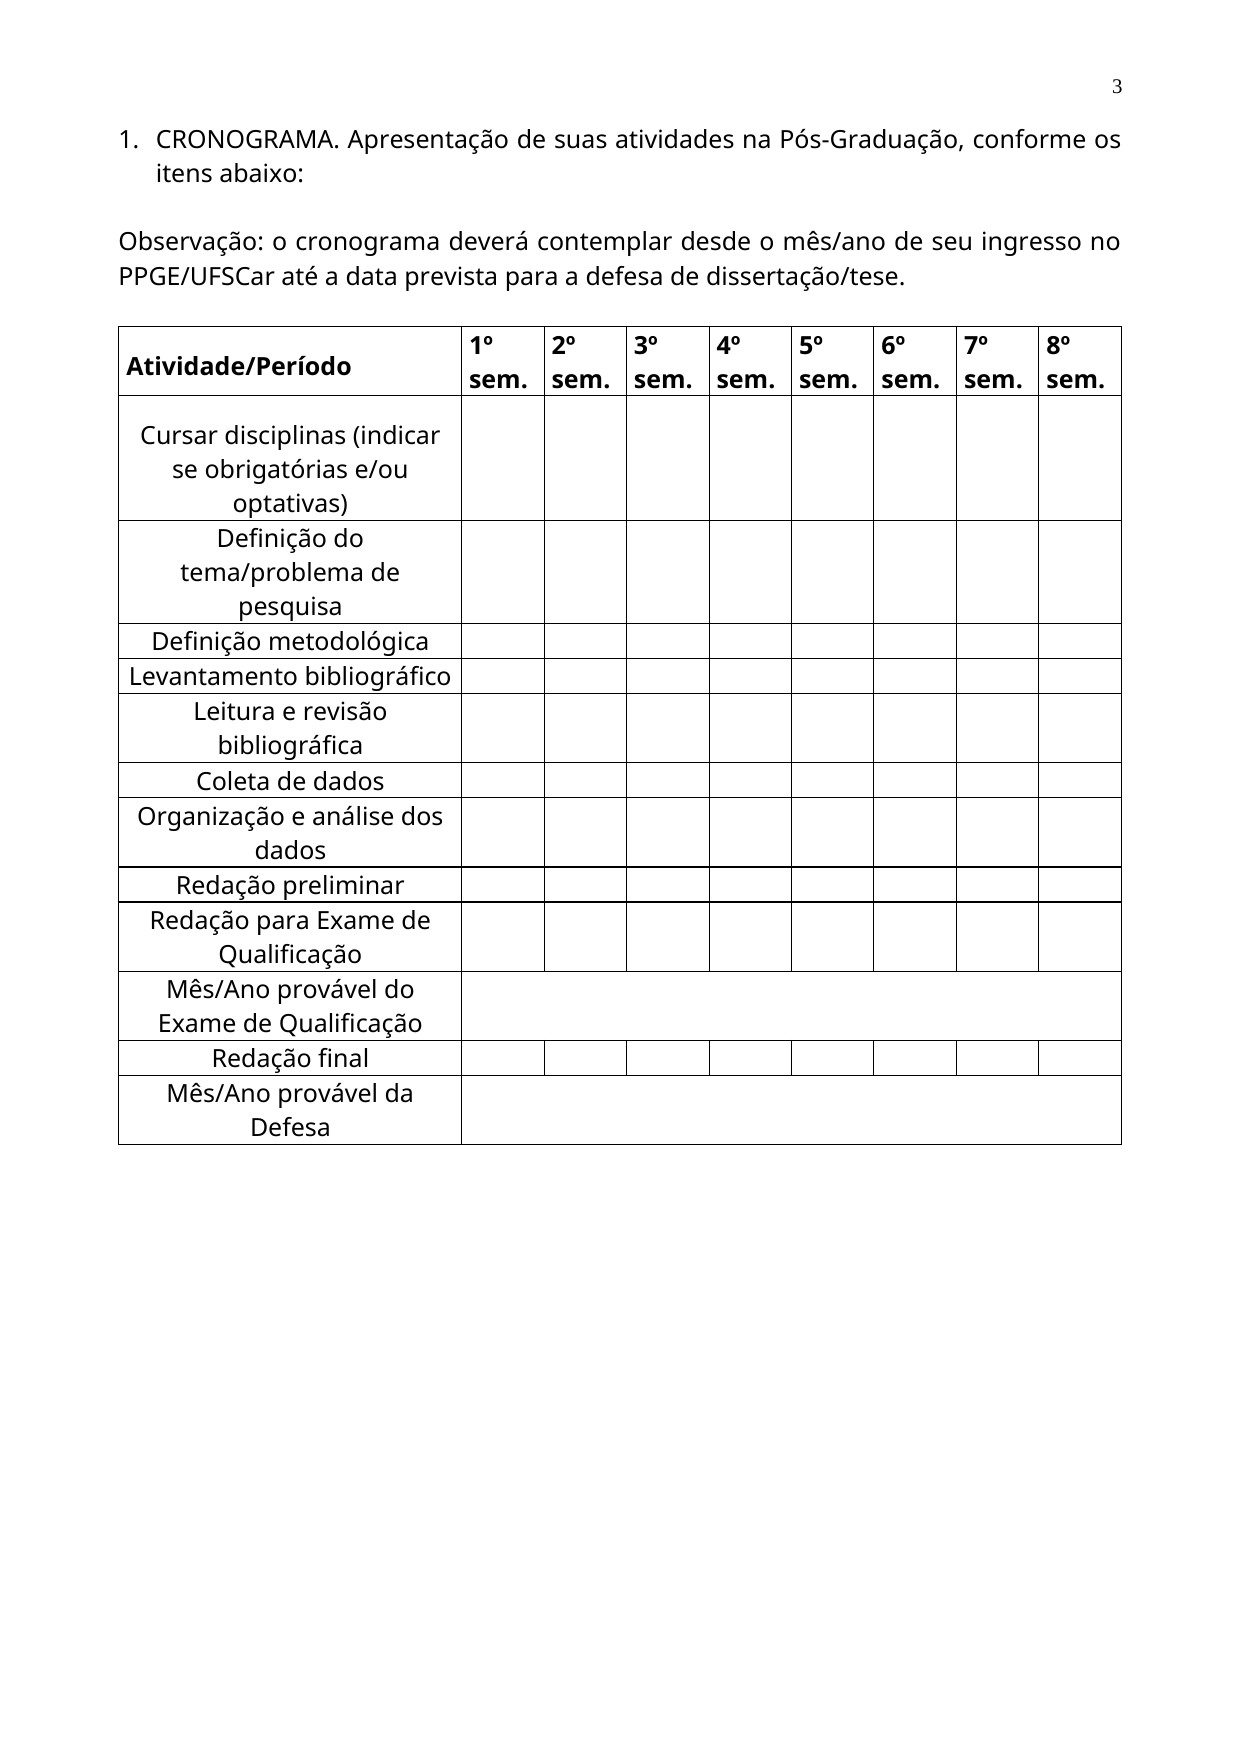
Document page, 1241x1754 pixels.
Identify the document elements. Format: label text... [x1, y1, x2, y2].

table_cell [874, 624, 956, 658]
table_cell Definição do tema/problema de pesquisa [119, 521, 461, 623]
table_cell [710, 694, 791, 762]
table_cell [792, 1041, 873, 1075]
table_header Atividade/Período [119, 327, 461, 395]
table_cell [957, 694, 1038, 762]
table_cell [545, 659, 626, 693]
table_cell [627, 694, 709, 762]
table_cell [545, 1041, 626, 1075]
table_cell [1039, 903, 1121, 971]
table_cell [874, 763, 956, 797]
table_cell [1039, 694, 1121, 762]
table_cell Leitura e revisão bibliográfica [119, 694, 461, 762]
table_cell [627, 521, 709, 623]
table_cell [957, 396, 1038, 519]
table_cell Redação preliminar [119, 868, 461, 901]
table_cell [957, 624, 1038, 658]
table_header 6º sem. [874, 327, 956, 395]
table_cell [710, 624, 791, 658]
table_cell [545, 396, 626, 519]
table_cell [1039, 624, 1121, 658]
table_cell [792, 396, 873, 519]
table_cell [957, 521, 1038, 623]
table_cell [1039, 798, 1121, 866]
table_cell [792, 763, 873, 797]
table_cell [627, 659, 709, 693]
table_cell [874, 903, 956, 971]
table_cell [957, 868, 1038, 901]
table_cell [462, 396, 544, 519]
table_cell [462, 903, 544, 971]
table_cell [874, 798, 956, 866]
table_header 2º sem. [545, 327, 626, 395]
table_cell [874, 396, 956, 519]
table_cell [545, 868, 626, 901]
table_cell [1039, 659, 1121, 693]
table_cell [627, 868, 709, 901]
table_cell [710, 1041, 791, 1075]
table_cell Cursar disciplinas (indicar se obrigatórias e/ou optativas) [119, 396, 461, 519]
table_cell [545, 521, 626, 623]
table_cell Redação para Exame de Qualificação [119, 903, 461, 971]
table_header 5º sem. [792, 327, 873, 395]
table_cell [874, 868, 956, 901]
table_cell [462, 521, 544, 623]
table_cell [1039, 763, 1121, 797]
table_cell [874, 1041, 956, 1075]
table_cell [627, 396, 709, 519]
text Observação: o cronograma deverá contemplar desde o mês/ano de seu ingresso no PPGE/UFSCar até a data prevista para a defesa de dissertação/tese. [118, 224, 1122, 292]
table_cell [462, 694, 544, 762]
table_header 8º sem. [1039, 327, 1121, 395]
table_cell [545, 624, 626, 658]
table_cell [1039, 396, 1121, 519]
table_cell [627, 903, 709, 971]
table_cell [792, 624, 873, 658]
table_cell [1039, 868, 1121, 901]
table_header 1º sem. [462, 327, 544, 395]
table_cell [627, 763, 709, 797]
table_cell [957, 903, 1038, 971]
table_cell [957, 763, 1038, 797]
table_cell [710, 521, 791, 623]
table_cell [627, 798, 709, 866]
table_cell [710, 868, 791, 901]
table_cell [957, 659, 1038, 693]
table_cell [792, 798, 873, 866]
table_cell [1039, 521, 1121, 623]
table_cell [710, 763, 791, 797]
table_cell Organização e análise dos dados [119, 798, 461, 866]
table_cell Mês/Ano provável da Defesa [119, 1076, 461, 1144]
table_cell [792, 903, 873, 971]
table_header 7º sem. [957, 327, 1038, 395]
table_cell Coleta de dados [119, 763, 461, 797]
table_cell [710, 396, 791, 519]
table_cell [462, 1041, 544, 1075]
table_cell [627, 1041, 709, 1075]
table_cell [462, 972, 1121, 1040]
table_header 3º sem. [627, 327, 709, 395]
table_cell [545, 903, 626, 971]
table_cell [710, 903, 791, 971]
table_cell Redação final [119, 1041, 461, 1075]
table_cell [545, 763, 626, 797]
table_cell [710, 659, 791, 693]
table_cell [792, 868, 873, 901]
table_cell [792, 521, 873, 623]
table_cell [462, 624, 544, 658]
table_cell Definição metodológica [119, 624, 461, 658]
table_cell [874, 659, 956, 693]
table_cell [462, 659, 544, 693]
table_cell Levantamento bibliográfico [119, 659, 461, 693]
list CRONOGRAMA. Apresentação de suas atividades na Pós-Graduação, conforme os itens abaixo: [118, 122, 1122, 190]
table_cell [792, 659, 873, 693]
table_cell [462, 868, 544, 901]
table_cell [792, 694, 873, 762]
table_cell [957, 1041, 1038, 1075]
table_cell [545, 798, 626, 866]
table_cell [462, 763, 544, 797]
table_cell [957, 798, 1038, 866]
table_cell [545, 694, 626, 762]
table_cell [1039, 1041, 1121, 1075]
table_cell [710, 798, 791, 866]
table_cell [462, 798, 544, 866]
table_cell [874, 694, 956, 762]
table_cell Mês/Ano provável do Exame de Qualificação [119, 972, 461, 1040]
table_header 4º sem. [710, 327, 791, 395]
table_cell [627, 624, 709, 658]
table_cell [462, 1076, 1121, 1144]
table_cell [874, 521, 956, 623]
